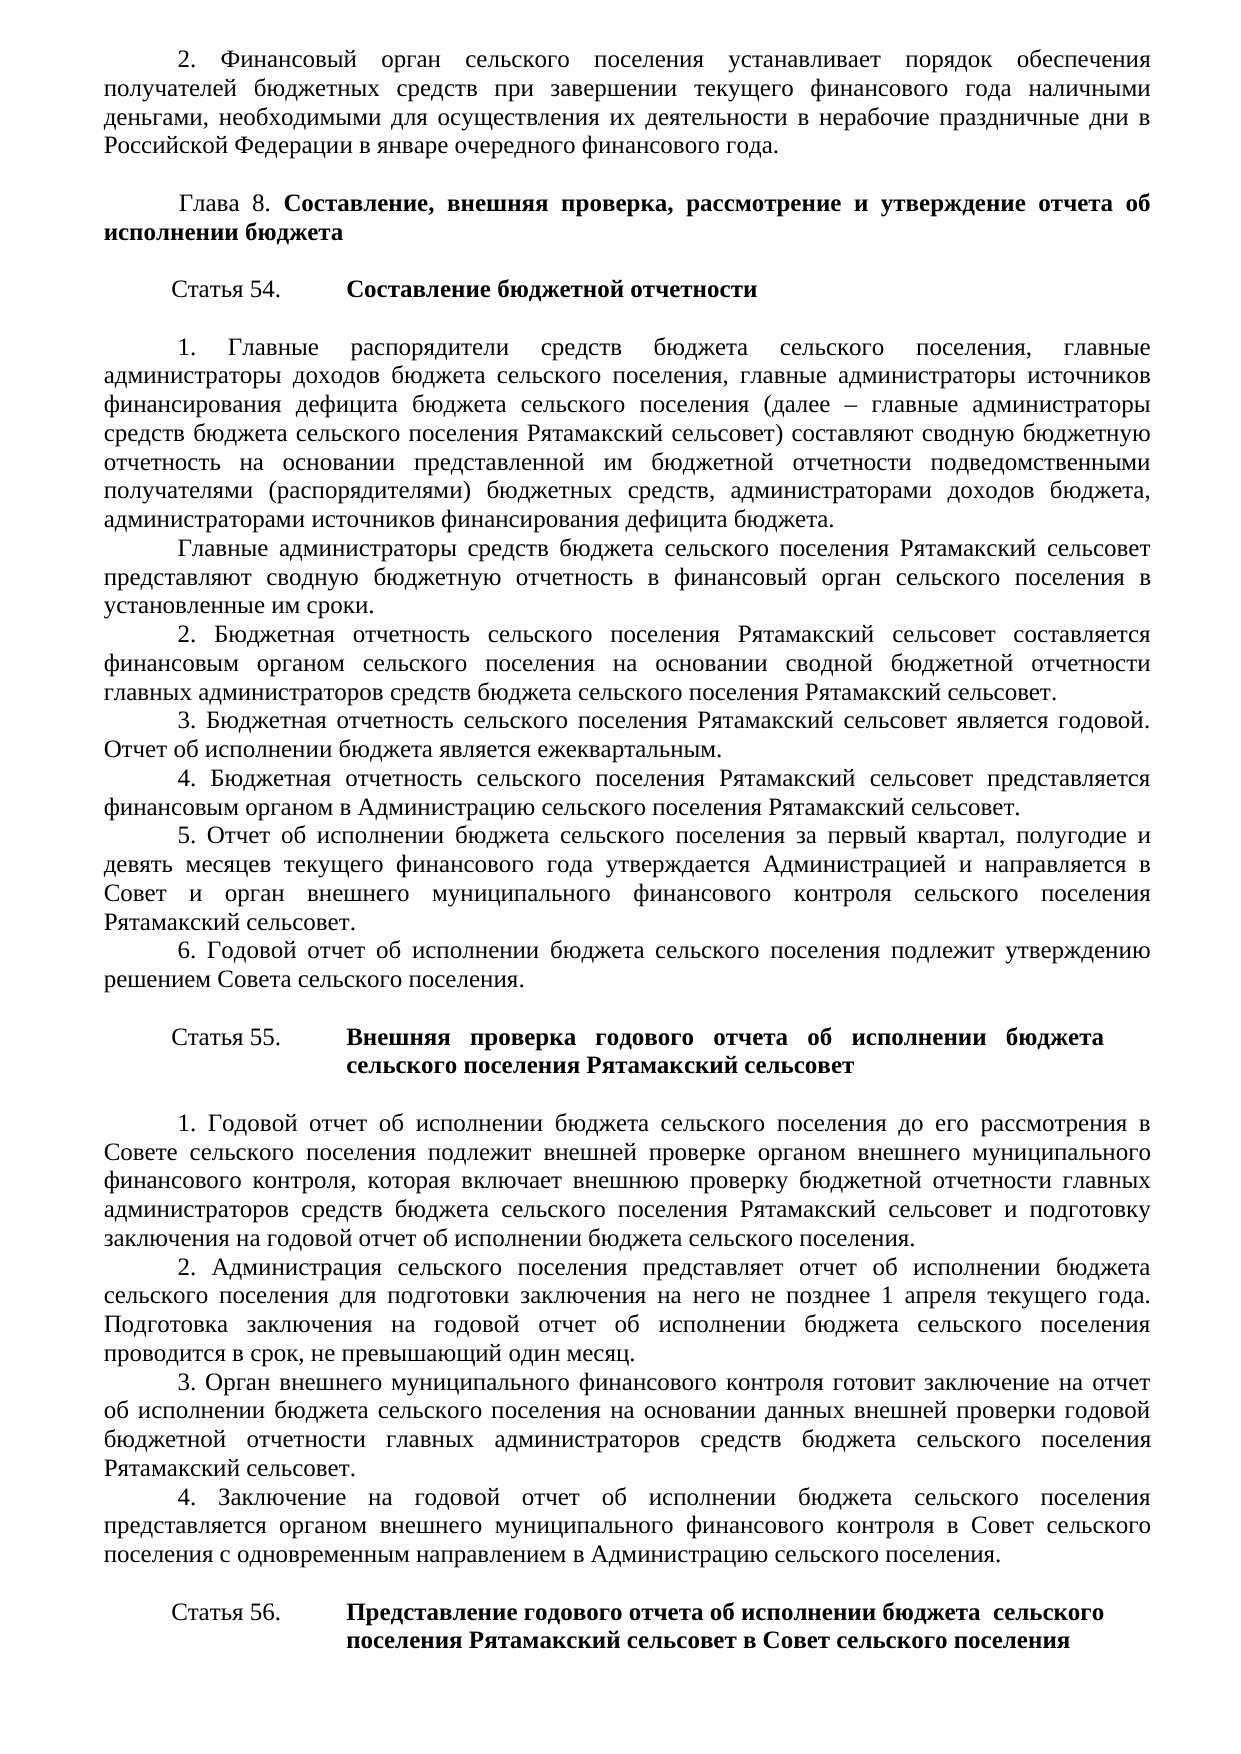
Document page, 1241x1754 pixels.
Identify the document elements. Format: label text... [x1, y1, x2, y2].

text 1. Главные распорядители средств бюджета сельского поселения, главные администраторы доходов бюджета сельского поселения, главные администраторы источников финансирования дефицита бюджета сельского поселения (далее – главные администраторы средств бюджета сельского поселения Рятамакский сельсовет) составляют сводную бюджетную отчетность на основании представленной им бюджетной отчетности подведомственными получателями (распорядителями) бюджетных средств, администраторами доходов бюджета, администраторами источников финансирования дефицита бюджета. [103, 332, 1152, 533]
table_header Представление годового отчета об исполнении бюджета сельского поселения Рятамакский сельсовет в Совет сельского поселения [335, 1597, 1116, 1654]
title Глава 8. Составление, внешняя проверка, рассмотрение и утверждение отчета об исполнении бюджета [103, 188, 1152, 246]
text 2. Бюджетная отчетность сельского поселения Рятамакский сельсовет составляется финансовым органом сельского поселения на основании сводной бюджетной отчетности главных администраторов средств бюджета сельского поселения Рятамакский сельсовет. [103, 619, 1152, 706]
table_header Статья 55. [160, 1022, 335, 1079]
table_header Внешняя проверка годового отчета об исполнении бюджета сельского поселения Рятамакский сельсовет [335, 1022, 1116, 1079]
text 3. Бюджетная отчетность сельского поселения Рятамакский сельсовет является годовой. Отчет об исполнении бюджета является ежеквартальным. [103, 706, 1152, 763]
table_header Статья 56. [160, 1597, 335, 1654]
text 2. Финансовый орган сельского поселения устанавливает порядок обеспечения получателей бюджетных средств при завершении текущего финансового года наличными деньгами, необходимыми для осуществления их деятельности в нерабочие праздничные дни в Российской Федерации в январе очередного финансового года. [103, 44, 1152, 159]
text 5. Отчет об исполнении бюджета сельского поселения за первый квартал, полугодие и девять месяцев текущего финансового года утверждается Администрацией и направляется в Совет и орган внешнего муниципального финансового контроля сельского поселения Рятамакский сельсовет. [103, 821, 1152, 936]
text Главные администраторы средств бюджета сельского поселения Рятамакский сельсовет представляют сводную бюджетную отчетность в финансовый орган сельского поселения в установленные им сроки. [103, 533, 1152, 619]
text 1. Годовой отчет об исполнении бюджета сельского поселения до его рассмотрения в Совете сельского поселения подлежит внешней проверке органом внешнего муниципального финансового контроля, которая включает внешнюю проверку бюджетной отчетности главных администраторов средств бюджета сельского поселения Рятамакский сельсовет и подготовку заключения на годовой отчет об исполнении бюджета сельского поселения. [103, 1108, 1152, 1252]
text 4. Заключение на годовой отчет об исполнении бюджета сельского поселения представляется органом внешнего муниципального финансового контроля в Совет сельского поселения с одновременным направлением в Администрацию сельского поселения. [103, 1482, 1152, 1568]
text 2. Администрация сельского поселения представляет отчет об исполнении бюджета сельского поселения для подготовки заключения на него не позднее 1 апреля текущего года. Подготовка заключения на годовой отчет об исполнении бюджета сельского поселения проводится в срок, не превышающий один месяц. [103, 1252, 1152, 1367]
text 6. Годовой отчет об исполнении бюджета сельского поселения подлежит утверждению решением Совета сельского поселения. [103, 936, 1152, 993]
table_header Составление бюджетной отчетности [335, 274, 1116, 303]
table_header Статья 54. [160, 274, 335, 303]
text 3. Орган внешнего муниципального финансового контроля готовит заключение на отчет об исполнении бюджета сельского поселения на основании данных внешней проверки годовой бюджетной отчетности главных администраторов средств бюджета сельского поселения Рятамакский сельсовет. [103, 1367, 1152, 1482]
text 4. Бюджетная отчетность сельского поселения Рятамакский сельсовет представляется финансовым органом в Администрацию сельского поселения Рятамакский сельсовет. [103, 763, 1152, 821]
